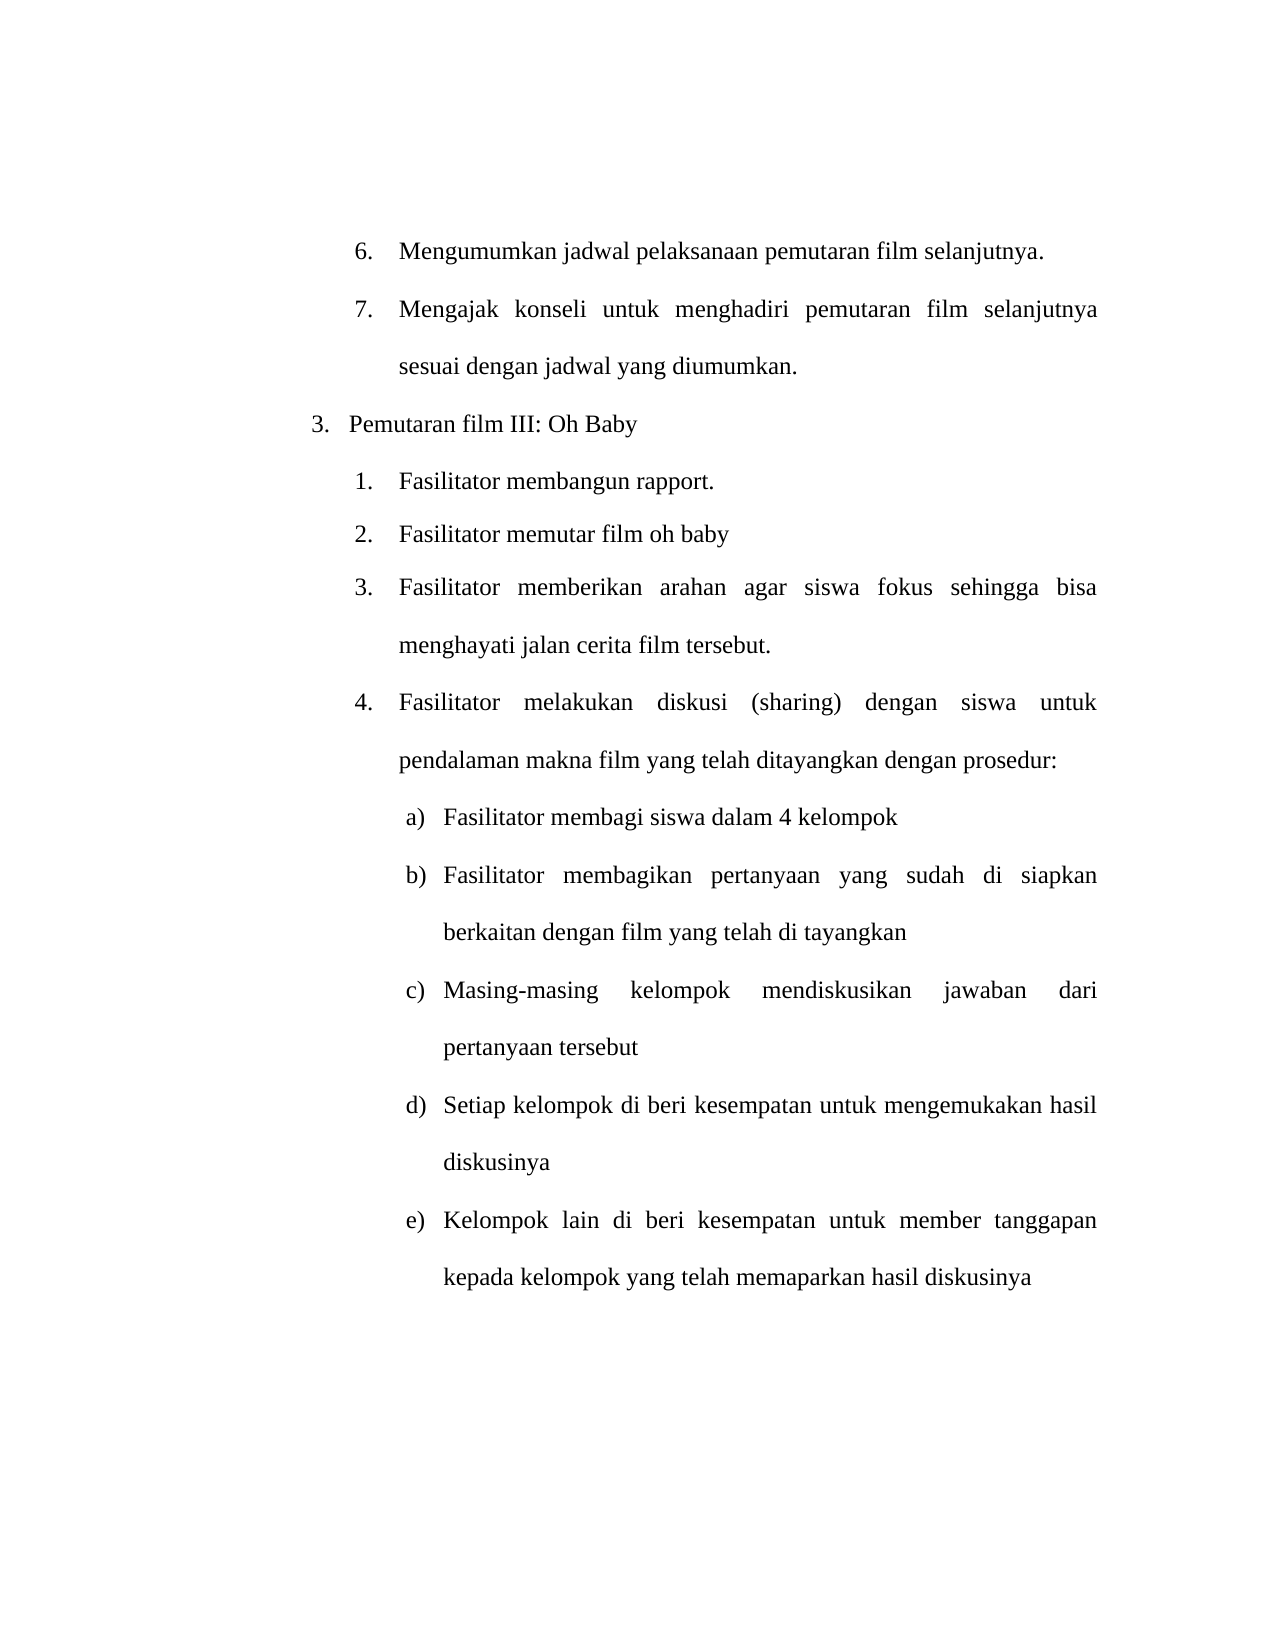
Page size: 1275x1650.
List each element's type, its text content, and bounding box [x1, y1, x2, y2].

list Mengajak konseli untuk menghadiri pemutaran film selanjutnya sesuai dengan jadwal yang diumumkan. [354, 294, 1098, 380]
list Kelompok lain di beri kesempatan untuk member tanggapan kepada kelompok yang telah memaparkan hasil diskusinya [406, 1205, 1098, 1291]
list Fasilitator membagikan pertanyaan yang sudah di siapkan berkaitan dengan film yang telah di tayangkan [406, 860, 1098, 946]
list Fasilitator memutar film oh baby [354, 519, 1098, 548]
list Fasilitator melakukan diskusi (sharing) dengan siswa untuk pendalaman makna film yang telah ditayangkan dengan prosedur: [354, 687, 1098, 774]
list Setiap kelompok di beri kesempatan untuk mengemukakan hasil diskusinya [406, 1090, 1098, 1176]
list Fasilitator membagi siswa dalam 4 kelompok [406, 802, 1098, 831]
list Fasilitator memberikan arahan agar siswa fokus sehingga bisa menghayati jalan cerita film tersebut. [354, 572, 1098, 659]
list Pemutaran film III: Oh Baby [311, 409, 1098, 437]
list Fasilitator membangun rapport. [354, 466, 1098, 495]
list Masing-masing kelompok mendiskusikan jawaban dari pertanyaan tersebut [406, 975, 1098, 1061]
list Mengumumkan jadwal pelaksanaan pemutaran film selanjutnya. [354, 236, 1098, 265]
